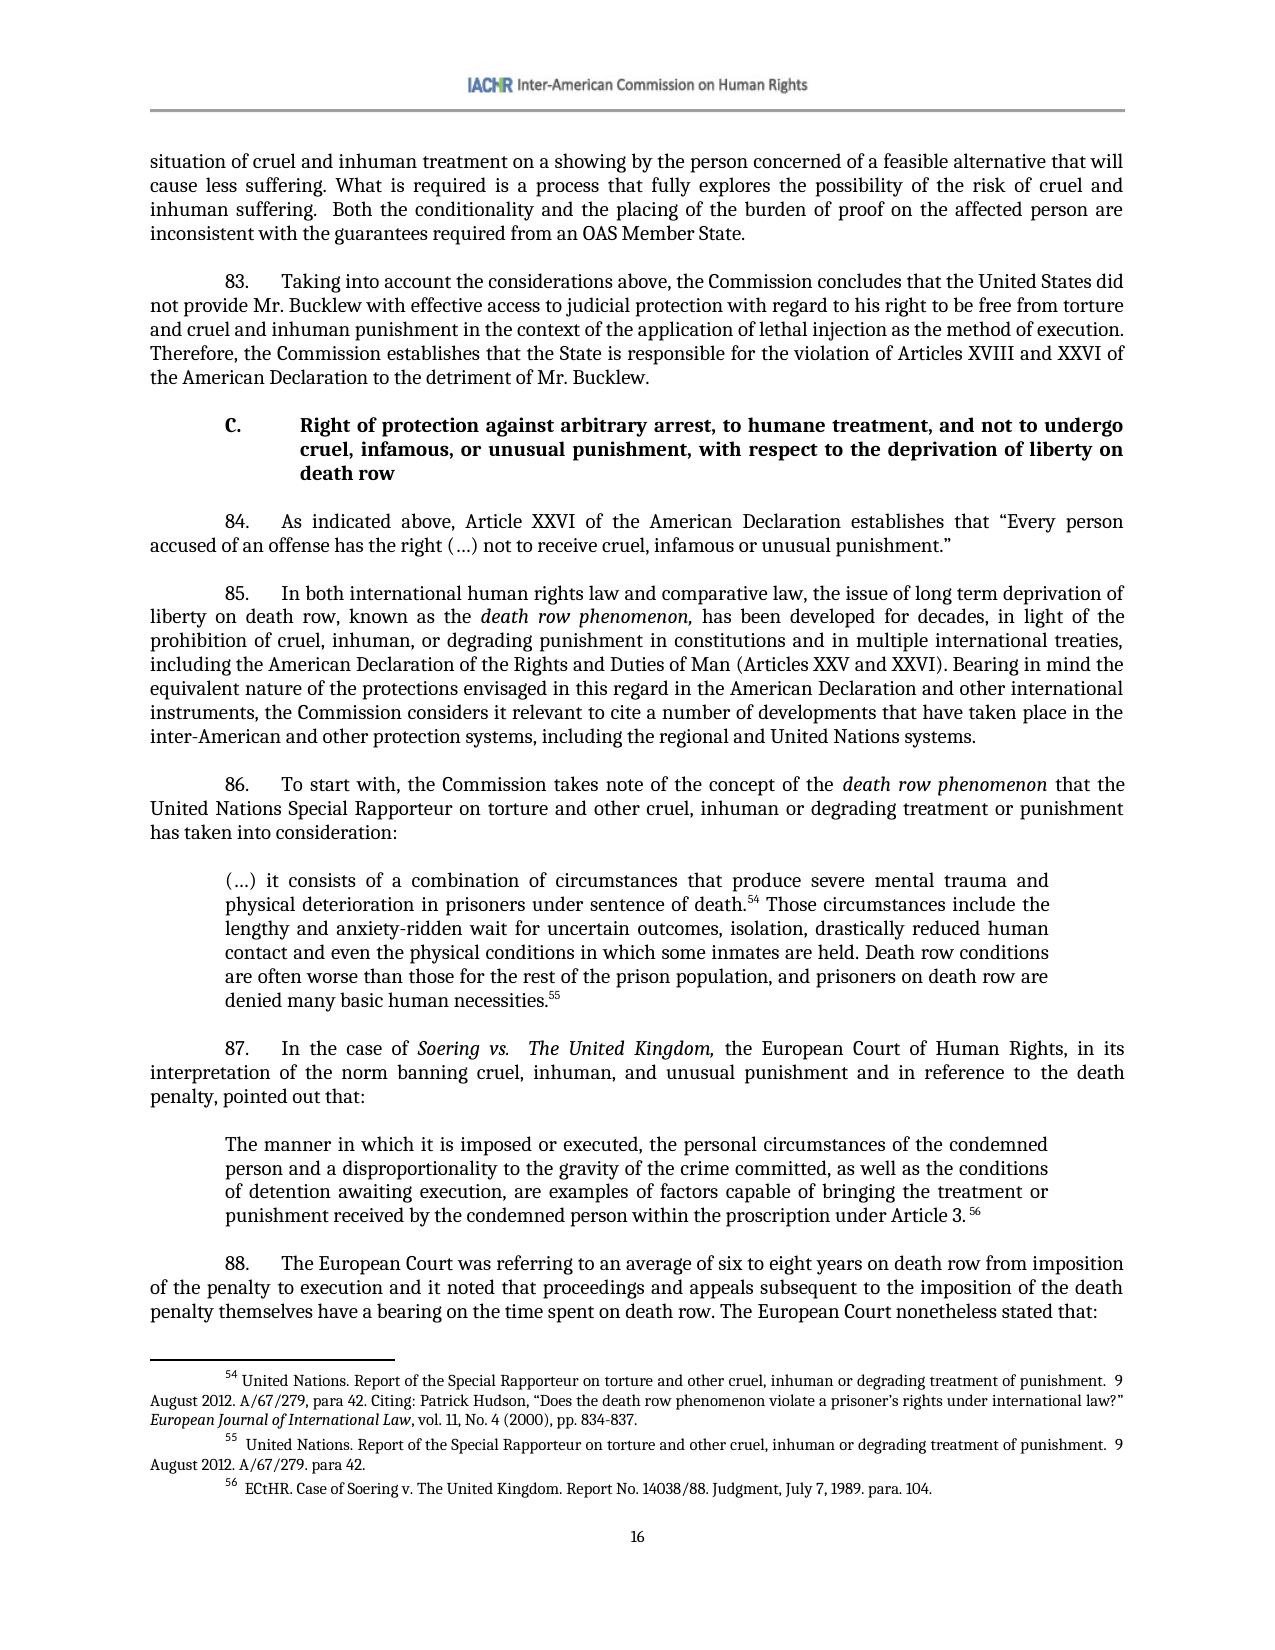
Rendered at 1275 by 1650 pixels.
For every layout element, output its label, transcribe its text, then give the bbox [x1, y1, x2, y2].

list To start with, the Commission takes note of the concept of the death row phenomenon that the United Nations Special Rapporteur on torture and other cruel, inhuman or degrading treatment or punishment has taken into consideration: [150, 773, 1125, 845]
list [150, 150, 1125, 246]
subtitle Right of protection against arbitrary arrest, to humane treatment, and not to undergo cruel, infamous, or unusual punishment, with respect to the deprivation of liberty on death row [225, 413, 1125, 485]
text (…) it consists of a combination of circumstances that produce severe mental trauma and physical deterioration in prisoners under sentence of death. Those circumstances include the lengthy and anxiety-ridden wait for uncertain outcomes, isolation, drastically reduced human contact and even the physical conditions in which some inmates are held. Death row conditions are often worse than those for the rest of the prison population, and prisoners on death row are denied many basic human necessities. [225, 869, 1050, 1012]
picture [456, 75, 819, 95]
list In both international human rights law and comparative law, the issue of long term deprivation of liberty on death row, known as the death row phenomenon, has been developed for decades, in light of the prohibition of cruel, inhuman, or degrading punishment in constitutions and in multiple international treaties, including the American Declaration of the Rights and Duties of Man (Articles XXV and XXVI). Bearing in mind the equivalent nature of the protections envisaged in this regard in the American Declaration and other international instruments, the Commission considers it relevant to cite a number of developments that have taken place in the inter-American and other protection systems, including the regional and United Nations systems. [150, 581, 1125, 749]
list In the case of Soering vs. The United Kingdom, the European Court of Human Rights, in its interpretation of the norm banning cruel, inhuman, and unusual punishment and in reference to the death penalty, pointed out that: [150, 1036, 1125, 1108]
list Taking into account the considerations above, the Commission concludes that the United States did not provide Mr. Bucklew with effective access to judicial protection with regard to his right to be free from torture and cruel and inhuman punishment in the context of the application of lethal injection as the method of execution. Therefore, the Commission establishes that the State is responsible for the violation of Articles XVIII and XXVI of the American Declaration to the detriment of Mr. Bucklew. [150, 270, 1125, 389]
list As indicated above, Article XXVI of the American Declaration establishes that “Every person accused of an offense has the right (…) not to receive cruel, infamous or unusual punishment.” [150, 509, 1125, 557]
list The manner in which it is imposed or executed, the personal circumstances of the condemned person and a disproportionality to the gravity of the crime committed, as well as the conditions of detention awaiting execution, are examples of factors capable of bringing the treatment or punishment received by the condemned person within the proscription under Article 3. [225, 1132, 1050, 1228]
list The European Court was referring to an average of six to eight years on death row from imposition of the penalty to execution and it noted that proceedings and appeals subsequent to the imposition of the death penalty themselves have a bearing on the time spent on death row. The European Court nonetheless stated that: [150, 1252, 1125, 1324]
